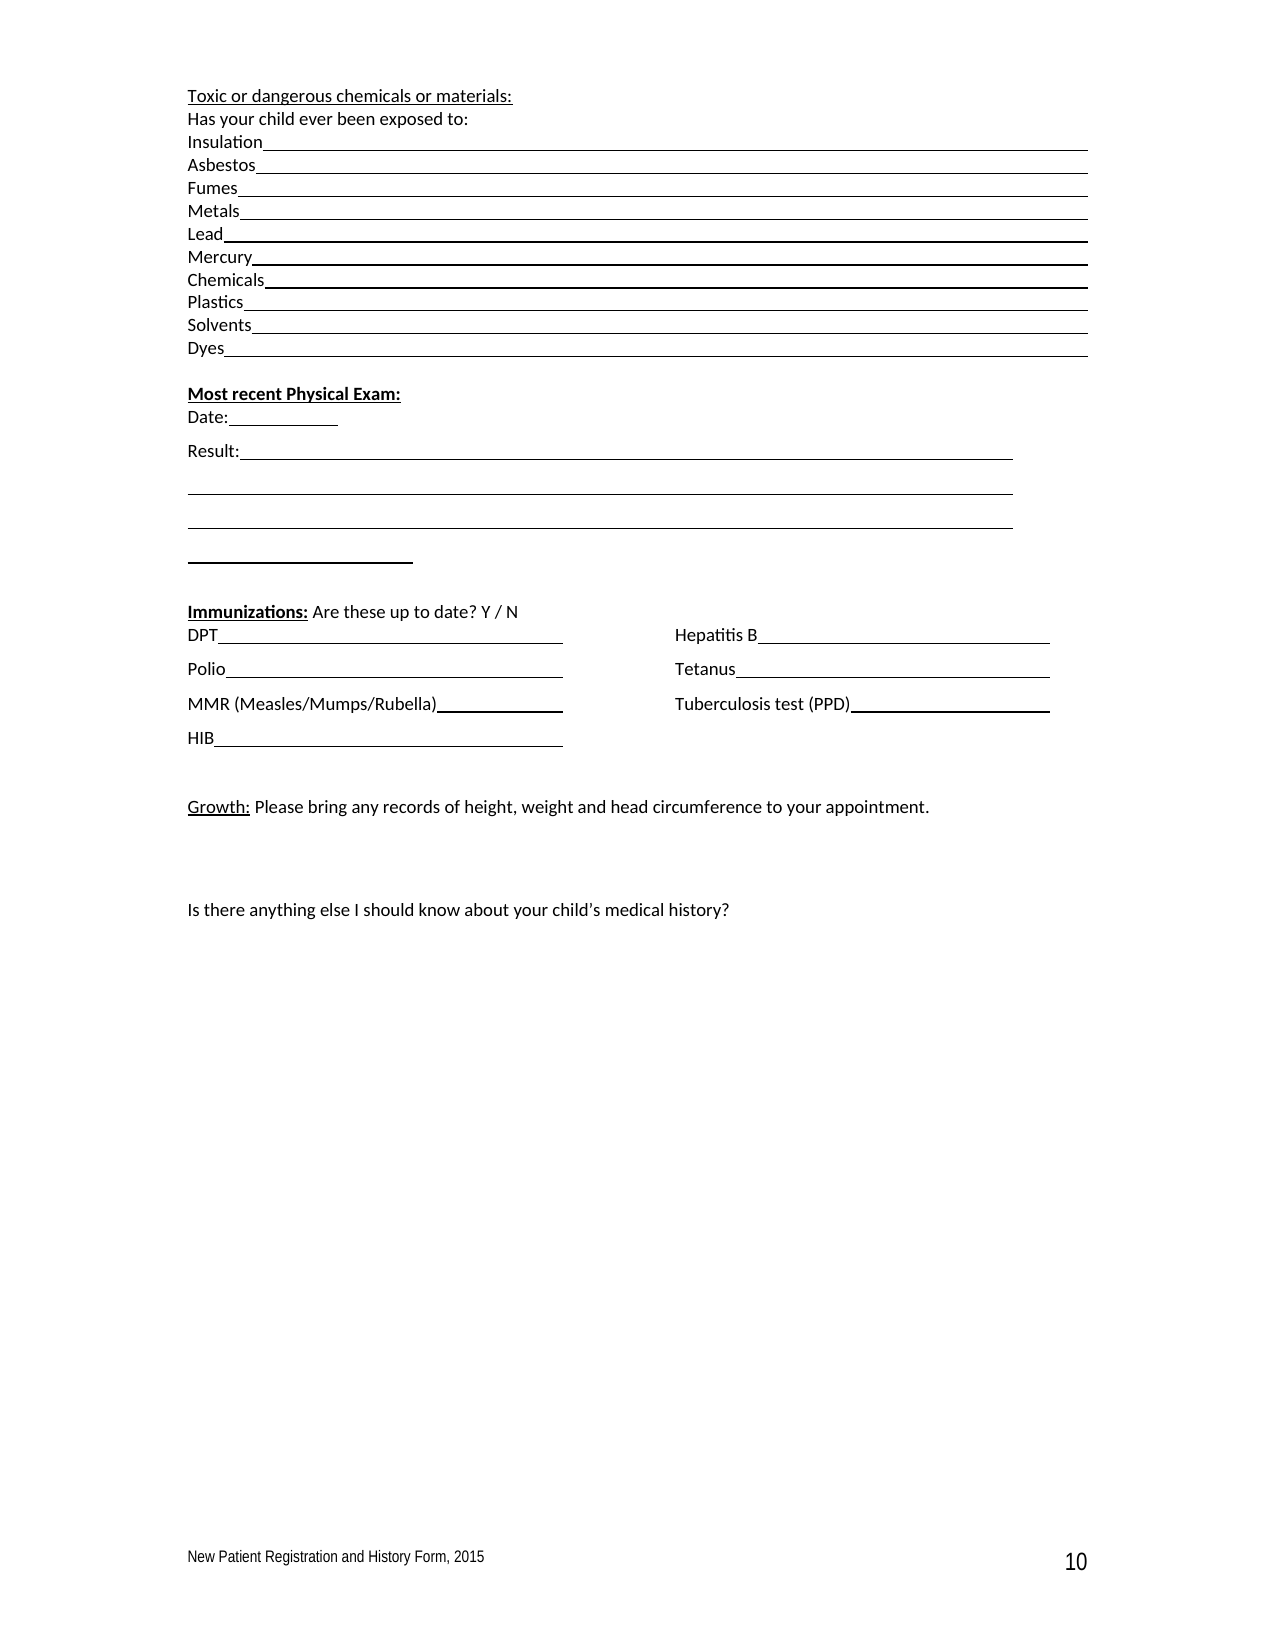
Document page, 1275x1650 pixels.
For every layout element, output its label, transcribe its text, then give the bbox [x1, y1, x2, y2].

text Most recent Physical Exam: [187, 382, 1087, 405]
text Polio [187, 657, 600, 680]
text Chemicals [187, 268, 1087, 291]
text Solvents [187, 313, 1087, 336]
text Toxic or dangerous chemicals or materials: [187, 84, 1087, 107]
text Insulation [187, 130, 1087, 153]
text Tuberculosis test (PPD) [675, 692, 1087, 714]
text Metals [187, 199, 1087, 222]
text Asbestos [187, 153, 1087, 176]
text DPT [187, 623, 600, 646]
text Mercury [187, 245, 1087, 268]
text HIB [187, 726, 600, 749]
text Immunizations: Are these up to date? Y / N [187, 600, 1087, 623]
text Dyes [187, 336, 1087, 359]
text Result: [187, 439, 1087, 566]
text Date: [187, 405, 1087, 428]
text Plastics [187, 291, 1087, 313]
text Tetanus [675, 657, 1087, 680]
text Is there anything else I should know about your child’s medical history? [187, 898, 1087, 921]
text Fumes [187, 176, 1087, 199]
text Hepatitis B [675, 623, 1087, 646]
text MMR (Measles/Mumps/Rubella) [187, 692, 600, 714]
text Lead [187, 222, 1087, 245]
text Has your child ever been exposed to: [187, 107, 1087, 130]
text Growth: Please bring any records of height, weight and head circumference to your appointment. [187, 795, 1087, 818]
